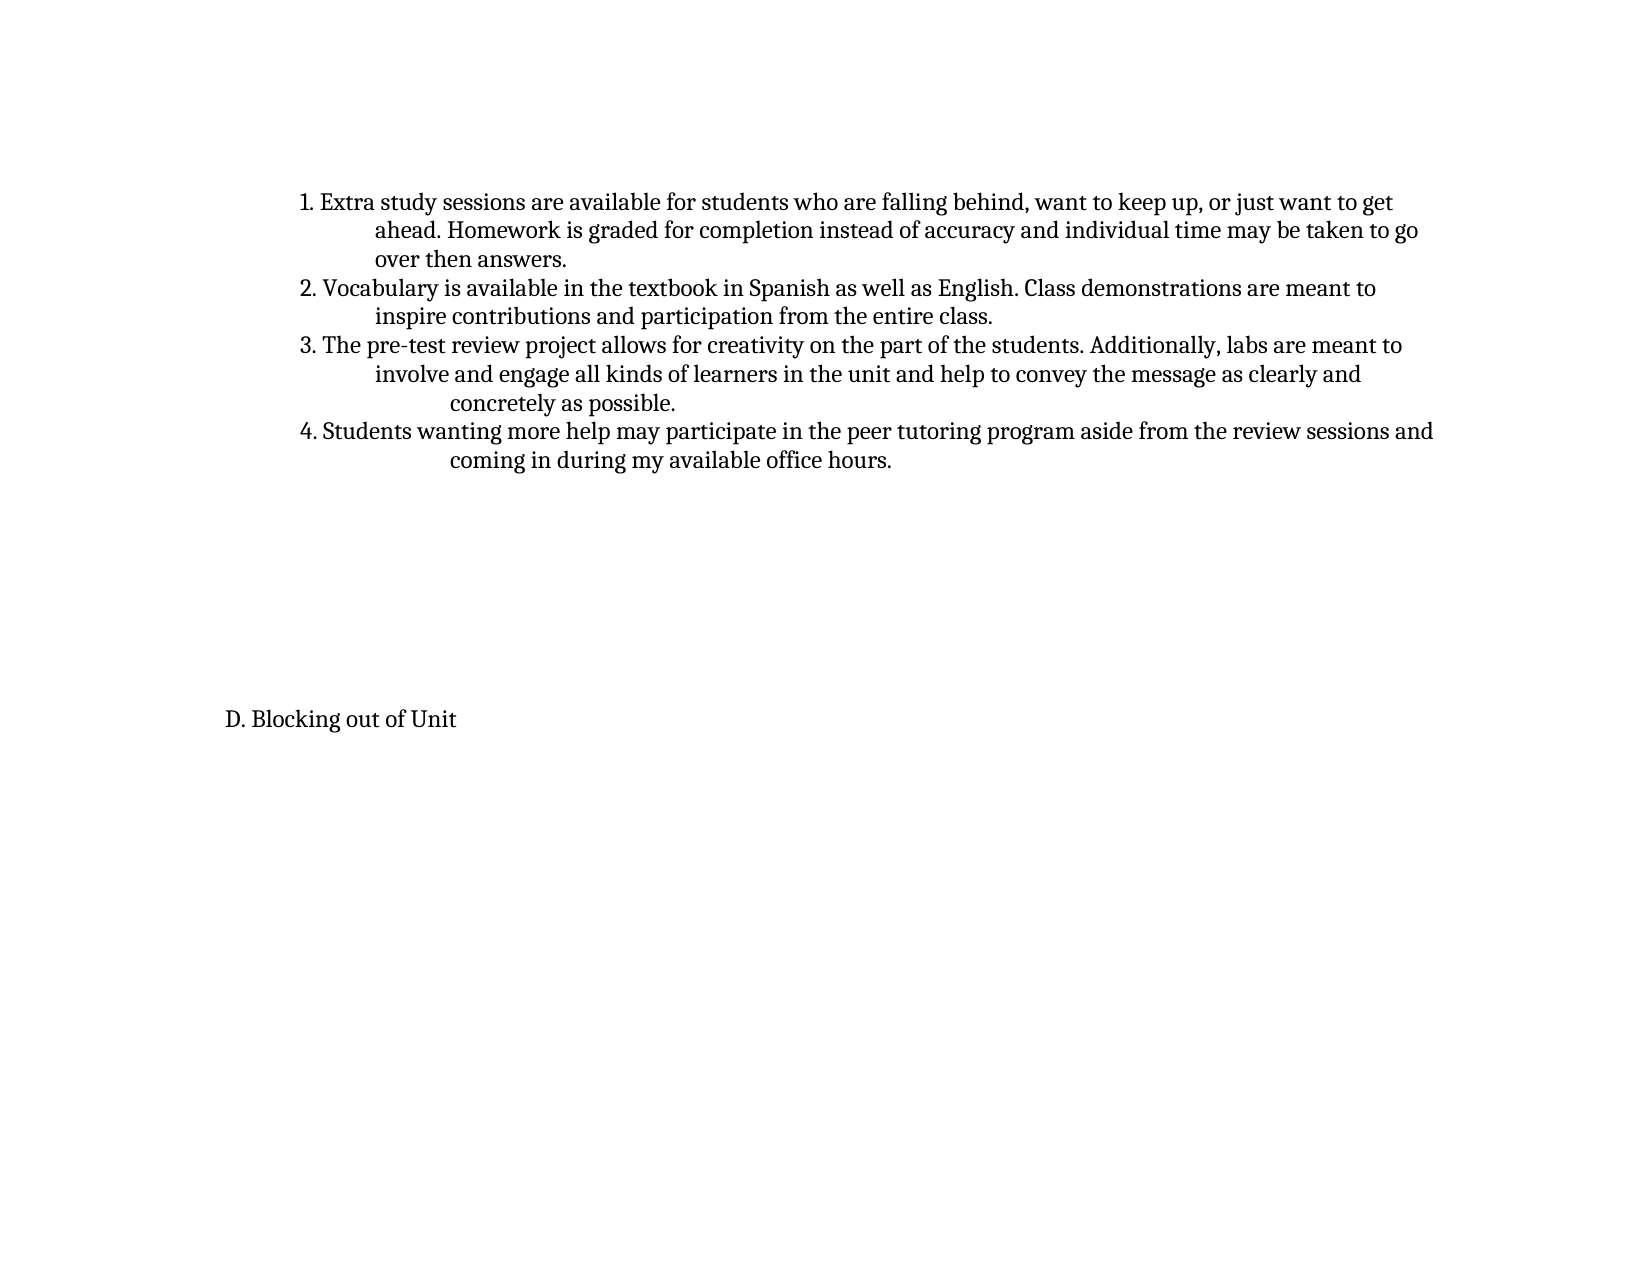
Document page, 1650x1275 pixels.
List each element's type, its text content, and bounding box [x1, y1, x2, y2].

text 4. Students wanting more help may participate in the peer tutoring program aside from the review sessions and coming in during my available office hours. [150, 417, 1500, 475]
text D. Blocking out of Unit [150, 705, 1500, 734]
text 2. Vocabulary is available in the textbook in Spanish as well as English. Class demonstrations are meant to inspire contributions and participation from the entire class. [150, 274, 1500, 331]
text 1. Extra study sessions are available for students who are falling behind, want to keep up, or just want to get ahead. Homework is graded for completion instead of accuracy and individual time may be taken to go over then answers. [150, 187, 1500, 274]
text 3. The pre-test review project allows for creativity on the part of the students. Additionally, labs are meant to involve and engage all kinds of learners in the unit and help to convey the message as clearly and concretely as possible. [150, 331, 1500, 417]
